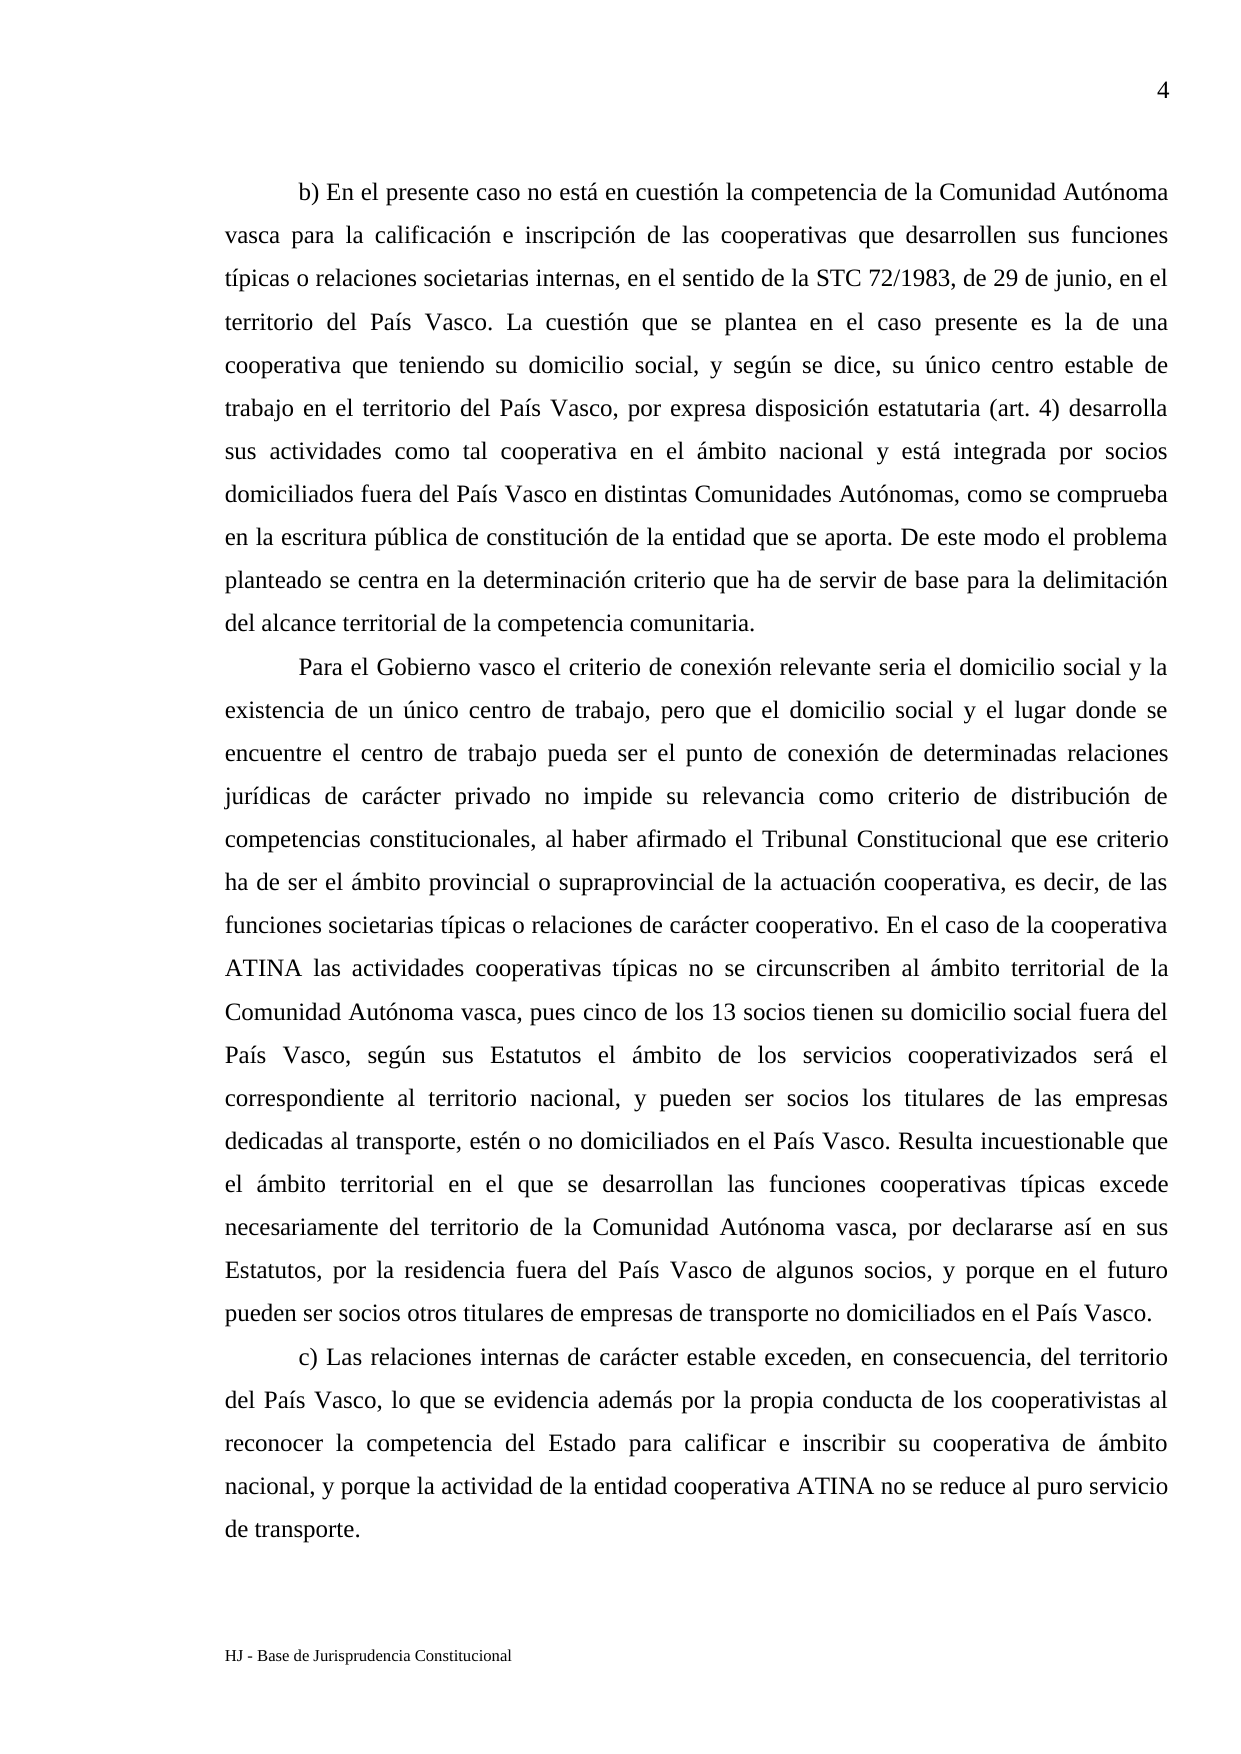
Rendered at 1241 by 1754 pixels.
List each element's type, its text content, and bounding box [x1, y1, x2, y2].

text Para el Gobierno vasco el criterio de conexión relevante seria el domicilio social y la existencia de un único centro de trabajo, pero que el domicilio social y el lugar donde se encuentre el centro de trabajo pueda ser el punto de conexión de determinadas relaciones jurídicas de carácter privado no impide su relevancia como criterio de distribución de competencias constitucionales, al haber afirmado el Tribunal Constitucional que ese criterio ha de ser el ámbito provincial o supraprovincial de la actuación cooperativa, es decir, de las funciones societarias típicas o relaciones de carácter cooperativo. En el caso de la cooperativa ATINA las actividades cooperativas típicas no se circunscriben al ámbito territorial de la Comunidad Autónoma vasca, pues cinco de los 13 socios tienen su domicilio social fuera del País Vasco, según sus Estatutos el ámbito de los servicios cooperativizados será el correspondiente al territorio nacional, y pueden ser socios los titulares de las empresas dedicadas al transporte, estén o no domiciliados en el País Vasco. Resulta incuestionable que el ámbito territorial en el que se desarrollan las funciones cooperativas típicas excede necesariamente del territorio de la Comunidad Autónoma vasca, por declararse así en sus Estatutos, por la residencia fuera del País Vasco de algunos socios, y porque en el futuro pueden ser socios otros titulares de empresas de transporte no domiciliados en el País Vasco. [224, 652, 1169, 1327]
text b) En el presente caso no está en cuestión la competencia de la Comunidad Autónoma vasca para la calificación e inscripción de las cooperativas que desarrollen sus funciones típicas o relaciones societarias internas, en el sentido de la STC 72/1983, de 29 de junio, en el territorio del País Vasco. La cuestión que se plantea en el caso presente es la de una cooperativa que teniendo su domicilio social, y según se dice, su único centro estable de trabajo en el territorio del País Vasco, por expresa disposición estatutaria (art. 4) desarrolla sus actividades como tal cooperativa en el ámbito nacional y está integrada por socios domiciliados fuera del País Vasco en distintas Comunidades Autónomas, como se comprueba en la escritura pública de constitución de la entidad que se aporta. De este modo el problema planteado se centra en la determinación criterio que ha de servir de base para la delimitación del alcance territorial de la competencia comunitaria. [224, 177, 1169, 637]
text c) Las relaciones internas de carácter estable exceden, en consecuencia, del territorio del País Vasco, lo que se evidencia además por la propia conducta de los cooperativistas al reconocer la competencia del Estado para calificar e inscribir su cooperativa de ámbito nacional, y porque la actividad de la entidad cooperativa ATINA no se reduce al puro servicio de transporte. [224, 1342, 1169, 1543]
